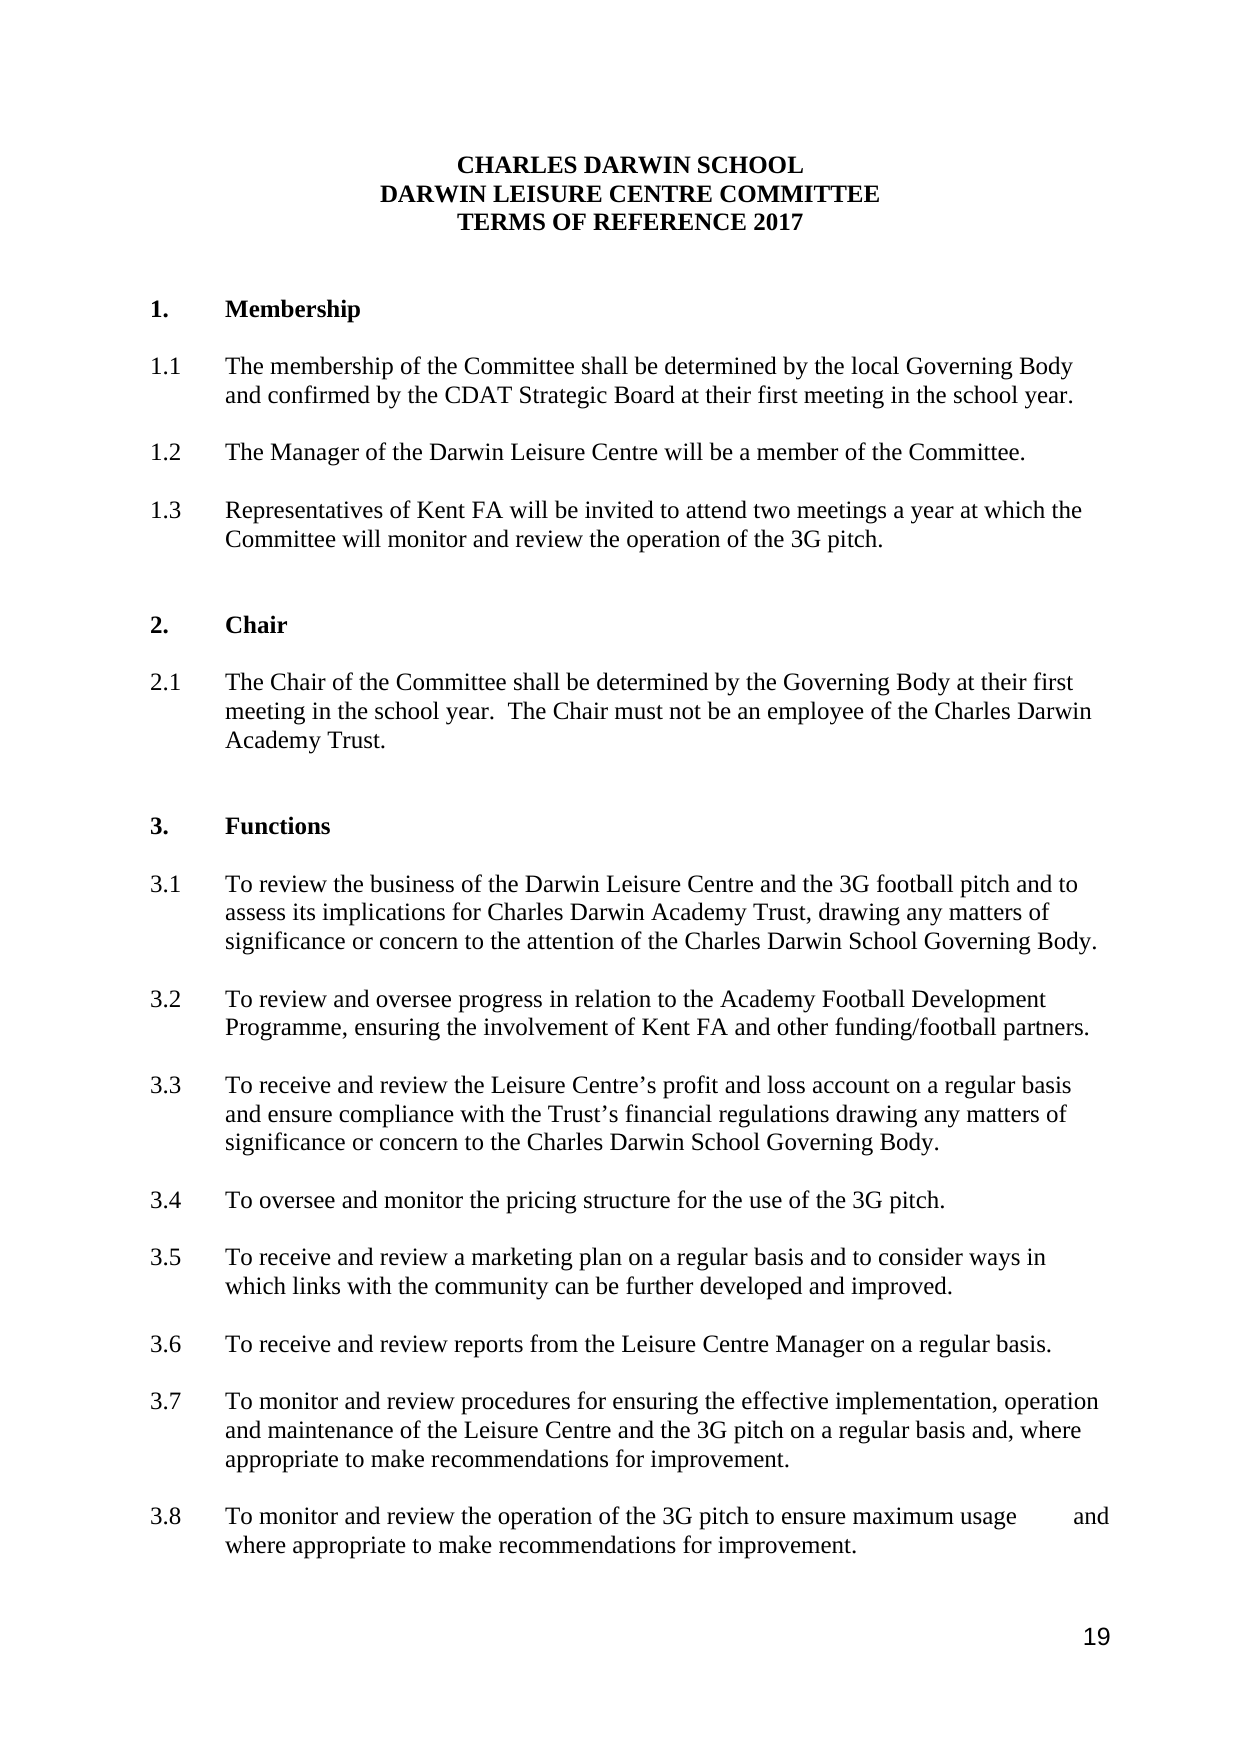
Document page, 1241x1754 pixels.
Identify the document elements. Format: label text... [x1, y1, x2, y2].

text 3.4 To oversee and monitor the pricing structure for the use of the 3G pitch. [150, 1185, 1110, 1214]
text CHARLES DARWIN SCHOOL [150, 150, 1110, 179]
text 1.3 Representatives of Kent FA will be invited to attend two meetings a year at which the Committee will monitor and review the operation of the 3G pitch. [150, 495, 1110, 552]
text 1.2 The Manager of the Darwin Leisure Centre will be a member of the Committee. [150, 437, 1110, 466]
text DARWIN LEISURE CENTRE COMMITTEE [150, 179, 1110, 207]
text 3.6 To receive and review reports from the Leisure Centre Manager on a regular basis. [150, 1329, 1110, 1357]
text 1.1 The membership of the Committee shall be determined by the local Governing Body and confirmed by the CDAT Strategic Board at their first meeting in the school year. [150, 351, 1110, 409]
text TERMS OF REFERENCE 2017 [150, 207, 1110, 236]
text 2. Chair [150, 610, 1110, 639]
text 3.5 To receive and review a marketing plan on a regular basis and to consider ways in which links with the community can be further developed and improved. [150, 1242, 1110, 1300]
text 3. Functions [150, 811, 1110, 840]
text 3.1 To review the business of the Darwin Leisure Centre and the 3G football pitch and to assess its implications for Charles Darwin Academy Trust, drawing any matters of significance or concern to the attention of the Charles Darwin School Governing Body. [150, 869, 1110, 955]
text 1. Membership [150, 294, 1110, 322]
text 2.1 The Chair of the Committee shall be determined by the Governing Body at their first meeting in the school year. The Chair must not be an employee of the Charles Darwin Academy Trust. [150, 667, 1110, 754]
text 3.8 To monitor and review the operation of the 3G pitch to ensure maximum usage and where appropriate to make recommendations for improvement. [150, 1501, 1110, 1559]
text 3.2 To review and oversee progress in relation to the Academy Football Development Programme, ensuring the involvement of Kent FA and other funding/football partners. [150, 984, 1110, 1041]
text 3.7 To monitor and review procedures for ensuring the effective implementation, operation and maintenance of the Leisure Centre and the 3G pitch on a regular basis and, where appropriate to make recommendations for improvement. [150, 1386, 1110, 1472]
text 3.3 To receive and review the Leisure Centre’s profit and loss account on a regular basis and ensure compliance with the Trust’s financial regulations drawing any matters of significance or concern to the Charles Darwin School Governing Body. [150, 1070, 1110, 1156]
